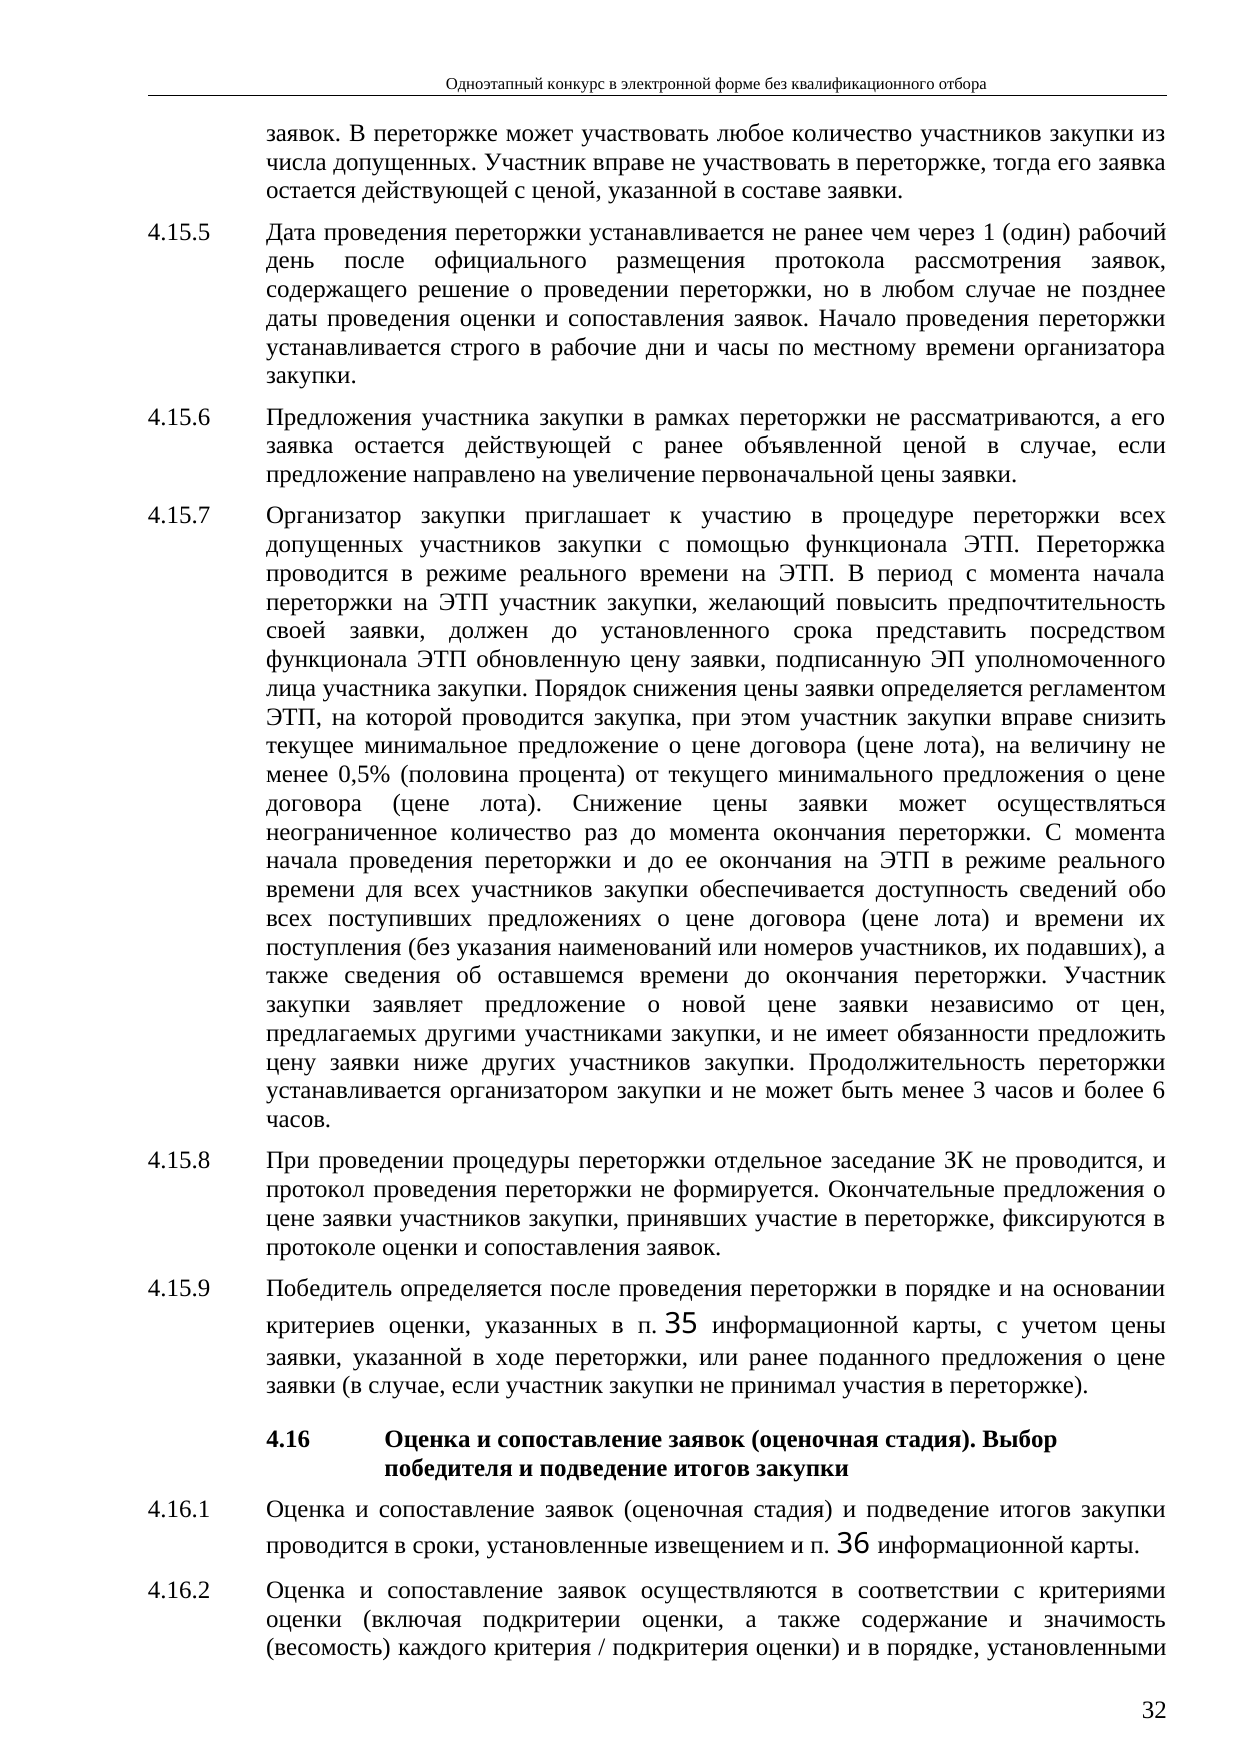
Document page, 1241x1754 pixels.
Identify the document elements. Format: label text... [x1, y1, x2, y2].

text Оценка и сопоставление заявок (оценочная стадия). Выбор победителя и подведение итогов закупки [266, 1424, 1167, 1482]
text Организатор закупки приглашает к участию в процедуре переторжки всех допущенных участников закупки с помощью функционала ЭТП. Переторжка проводится в режиме реального времени на ЭТП. В период с момента начала переторжки на ЭТП участник закупки, желающий повысить предпочтительность своей заявки, должен до установленного срока представить посредством функционала ЭТП обновленную цену заявки, подписанную ЭП уполномоченного лица участника закупки. Порядок снижения цены заявки определяется регламентом ЭТП, на которой проводится закупка, при этом участник закупки вправе снизить текущее минимальное предложение о цене договора (цене лота), на величину не менее 0,5% (половина процента) от текущего минимального предложения о цене договора (цене лота). Снижение цены заявки может осуществляться неограниченное количество раз до момента окончания переторжки. С момента начала проведения переторжки и до ее окончания на ЭТП в режиме реального времени для всех участников закупки обеспечивается доступность сведений обо всех поступивших предложениях о цене договора (цене лота) и времени их поступления (без указания наименований или номеров участников, их подавших), а также сведения об оставшемся времени до окончания переторжки. Участник закупки заявляет предложение о новой цене заявки независимо от цен, предлагаемых другими участниками закупки, и не имеет обязанности предложить цену заявки ниже других участников закупки. Продолжительность переторжки устанавливается организатором закупки и не может быть менее 3 часов и более 6 часов. [148, 501, 1167, 1133]
text Оценка и сопоставление заявок (оценочная стадия) и подведение итогов закупки проводится в сроки, установленные извещением и п. 30 информационной карты. [148, 1494, 1167, 1562]
text Дата проведения переторжки устанавливается не ранее чем через 1 (один) рабочий день после официального размещения протокола рассмотрения заявок, содержащего решение о проведении переторжки, но в любом случае не позднее даты проведения оценки и сопоставления заявок. Начало проведения переторжки устанавливается строго в рабочие дни и часы по местному времени организатора закупки. [148, 217, 1167, 389]
text Предложения участника закупки в рамках переторжки не рассматриваются, а его заявка остается действующей с ранее объявленной ценой в случае, если предложение направлено на увеличение первоначальной цены заявки. [148, 402, 1167, 488]
text Победитель определяется после проведения переторжки в порядке и на основании критериев оценки, указанных в п. 29 информационной карты, с учетом цены заявки, указанной в ходе переторжки, или ранее поданного предложения о цене заявки (в случае, если участник закупки не принимал участия в переторжке). [148, 1273, 1167, 1399]
text При проведении процедуры переторжки отдельное заседание ЗК не проводится, и протокол проведения переторжки не формируется. Окончательные предложения о цене заявки участников закупки, принявших участие в переторжке, фиксируются в протоколе оценки и сопоставления заявок. [148, 1146, 1167, 1261]
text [148, 1575, 1167, 1661]
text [148, 118, 1167, 204]
